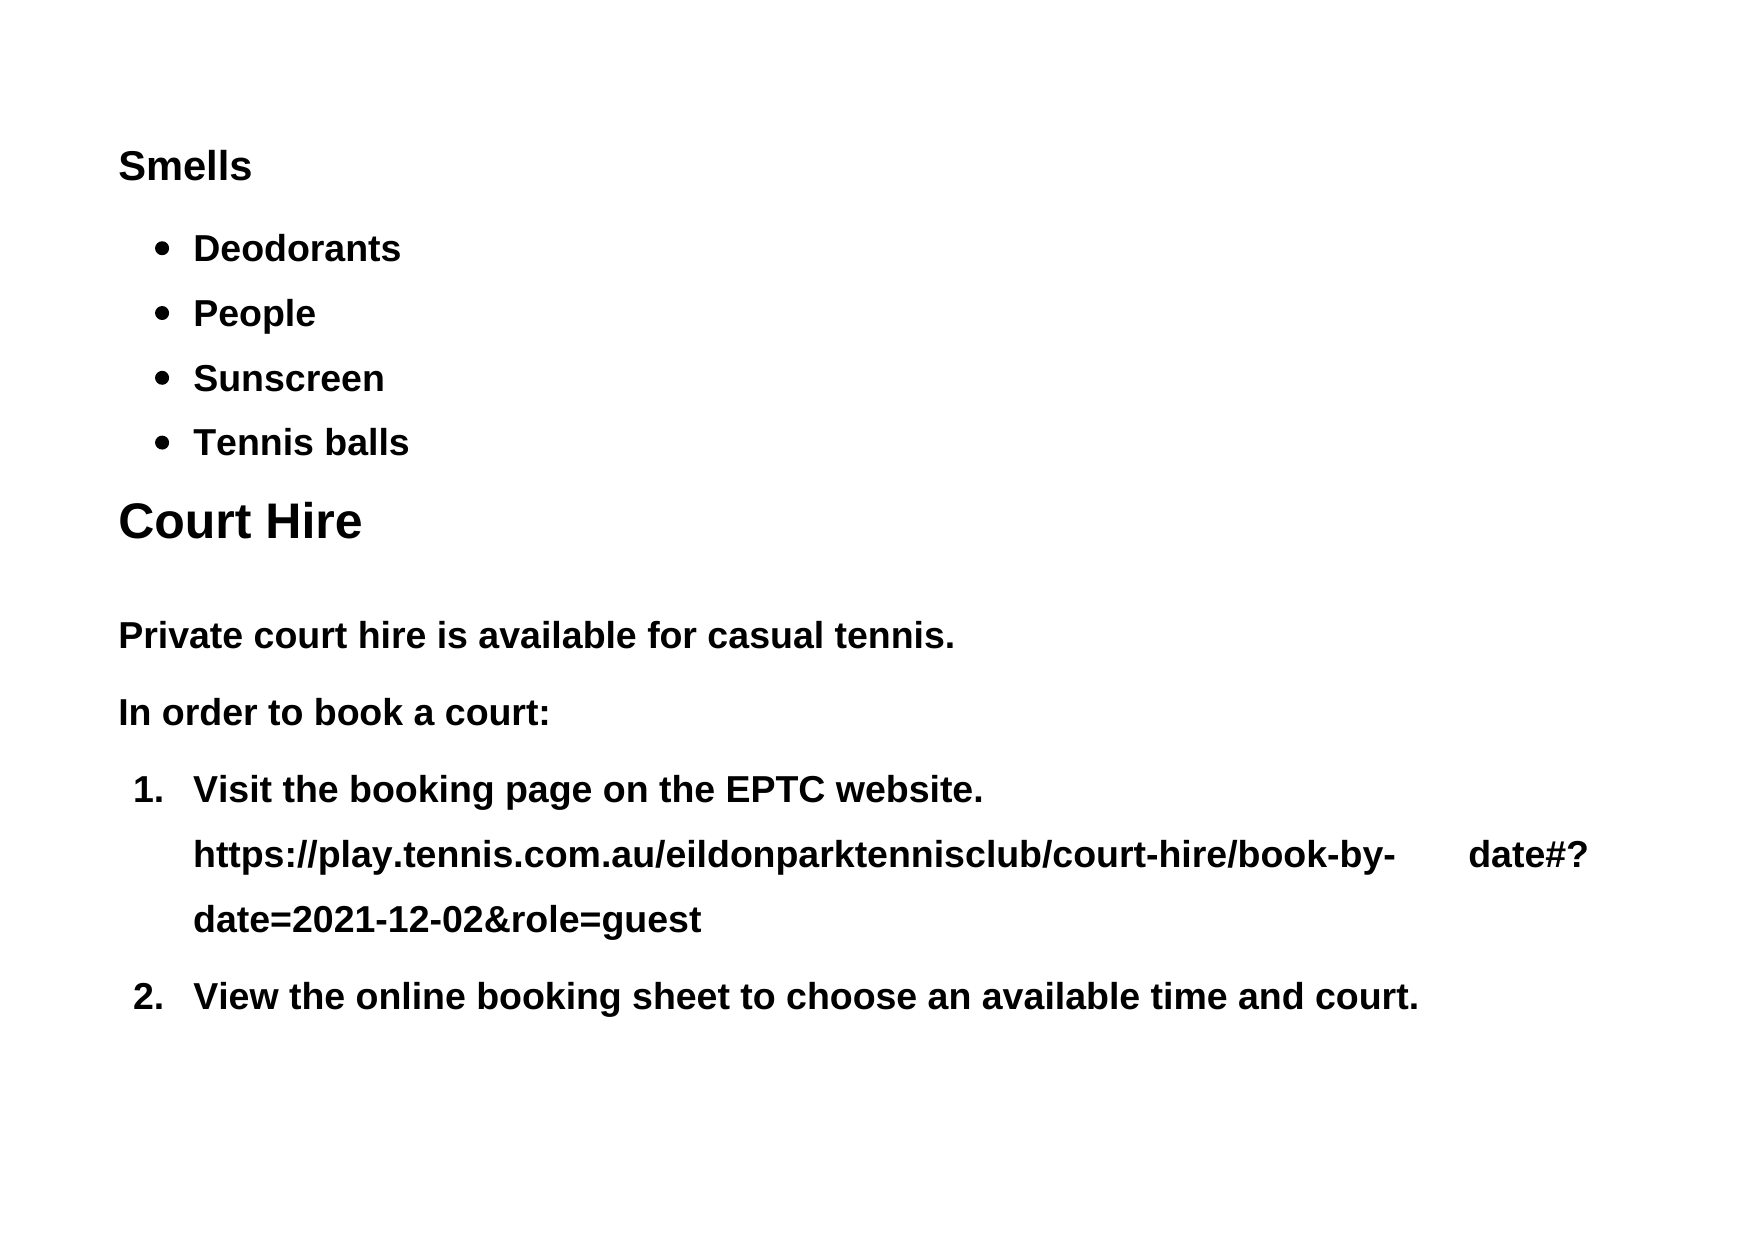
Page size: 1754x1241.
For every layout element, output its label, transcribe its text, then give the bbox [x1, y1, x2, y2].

list People [156, 291, 1636, 334]
list Visit the booking page on the EPTC website. [133, 768, 1636, 811]
list Deodorants [156, 226, 1636, 269]
text In order to book a court: [118, 690, 1636, 733]
subtitle Court Hire [118, 491, 1636, 548]
list https://play.tennis.com.au/eildonparktennisclub/court-hire/book-by- date#?date=2021-12-02&role=guest [193, 832, 1636, 940]
list Tennis balls [156, 421, 1636, 464]
list Sunscreen [156, 356, 1636, 399]
text 2. View the online booking sheet to choose an available time and court. [133, 974, 1636, 1017]
text Private court hire is available for casual tennis. [118, 548, 1636, 656]
subtitle Smells [118, 142, 1636, 190]
